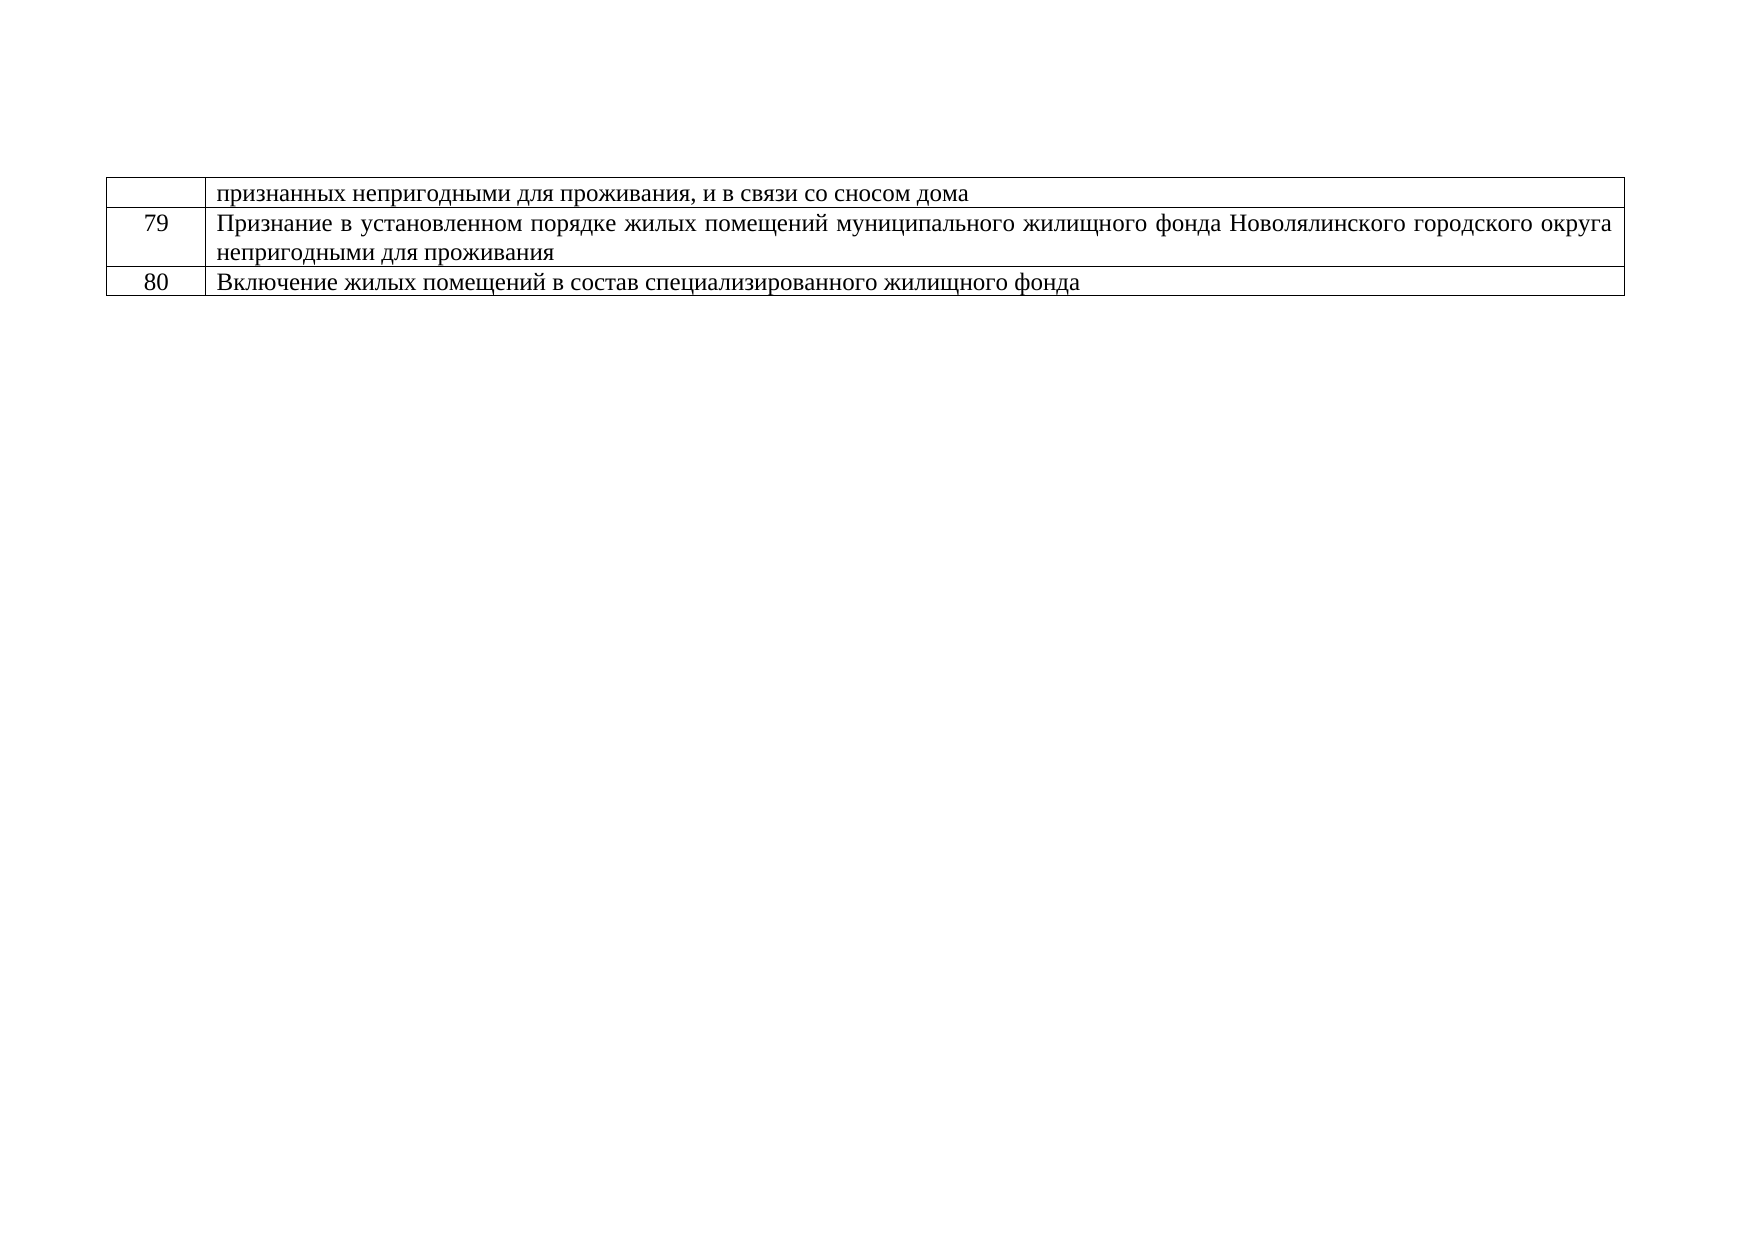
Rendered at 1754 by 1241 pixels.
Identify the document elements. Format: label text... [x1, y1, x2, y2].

table_cell 78 [107, 178, 205, 207]
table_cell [206, 178, 1624, 207]
table_cell 79 [107, 208, 205, 266]
table_cell 80 [107, 267, 205, 295]
table_cell Включение жилых помещений в состав специализированного жилищного фонда [206, 267, 1624, 295]
table_cell Признание в установленном порядке жилых помещений муниципального жилищного фонда Новолялинского городского округа непригодными для проживания [206, 208, 1624, 266]
